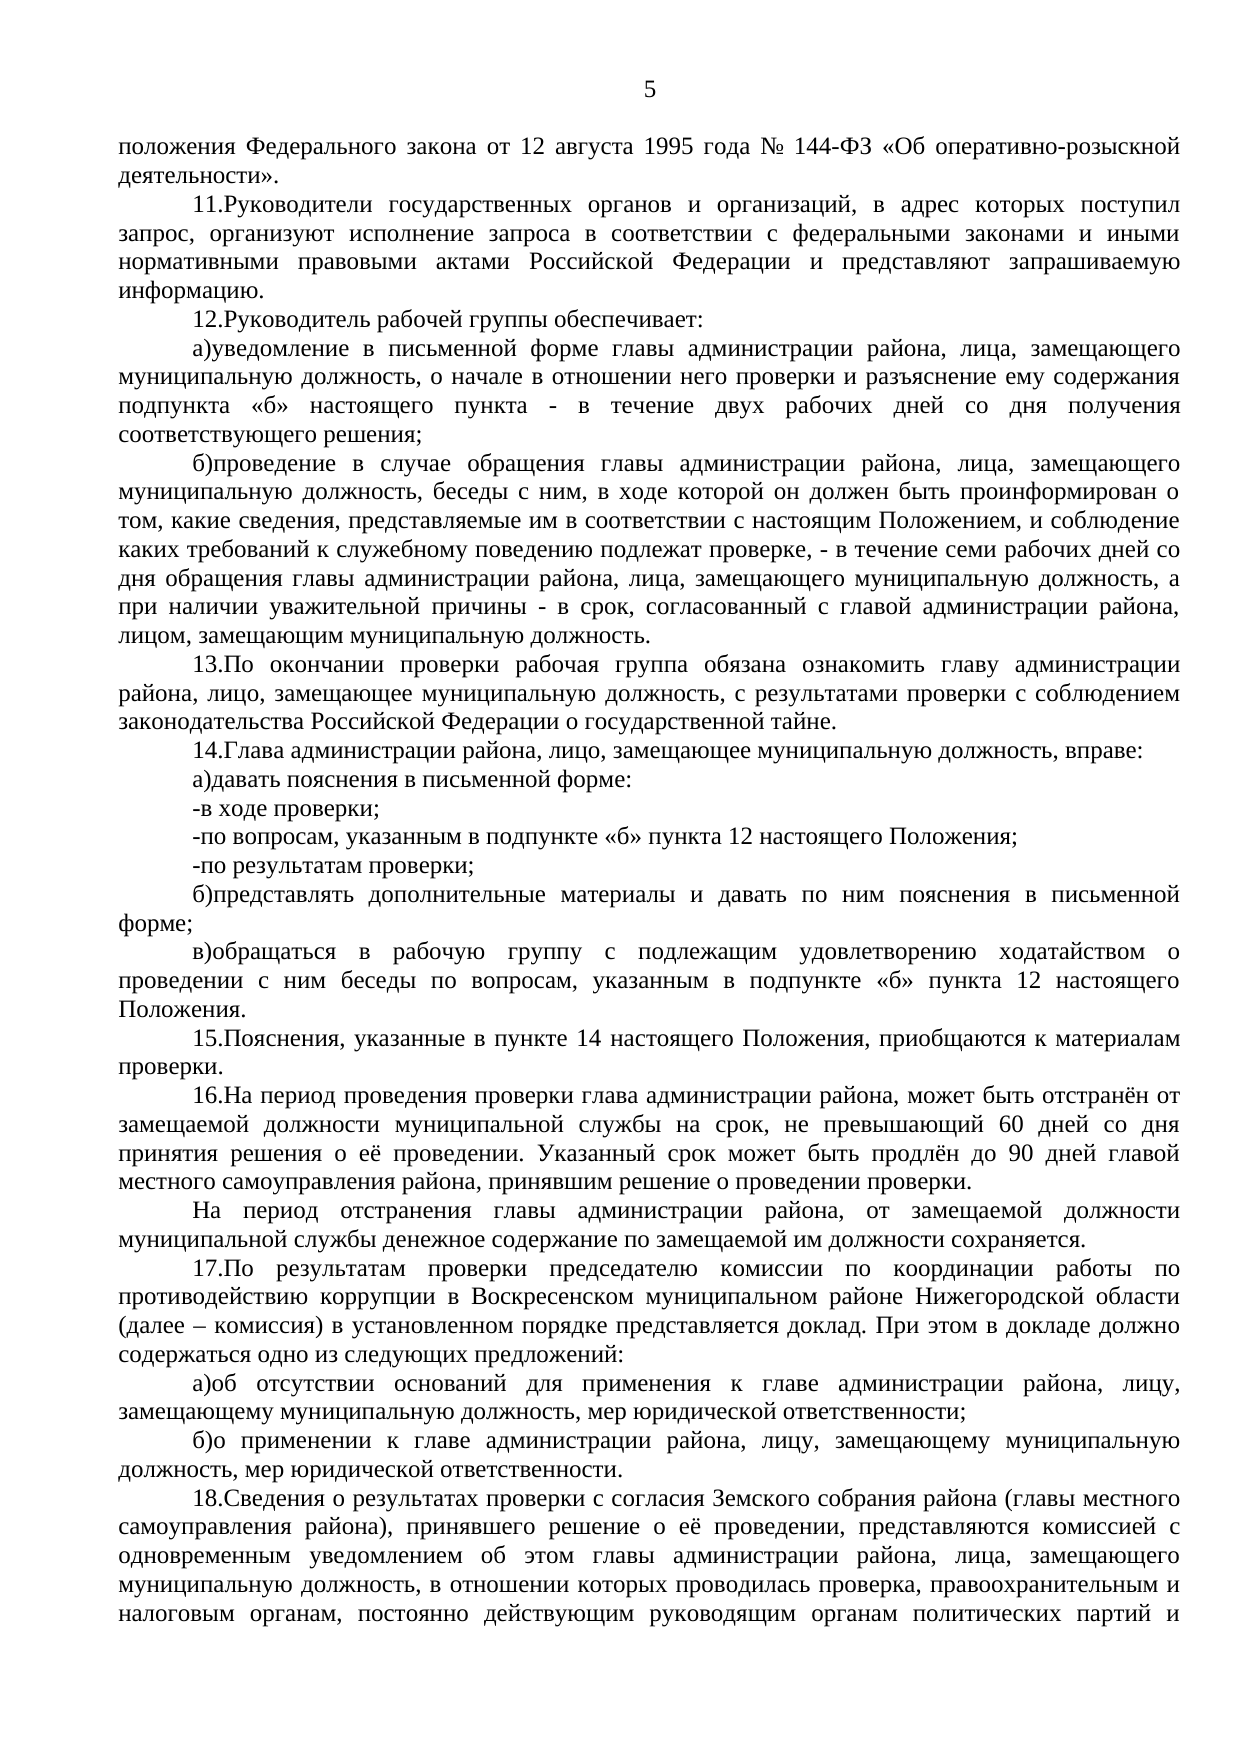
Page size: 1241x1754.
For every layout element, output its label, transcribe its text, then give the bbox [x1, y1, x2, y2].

text а)уведомление в письменной форме главы администрации района, лица, замещающего муниципальную должность, о начале в отношении него проверки и разъяснение ему содержания подпункта «б» настоящего пункта - в течение двух рабочих дней со дня получения соответствующего решения; [118, 333, 1181, 448]
text в)обращаться в рабочую группу с подлежащим удовлетворению ходатайством о проведении с ним беседы по вопросам, указанным в подпункте «б» пункта 12 настоящего Положения. [118, 936, 1181, 1023]
text б)проведение в случае обращения главы администрации района, лица, замещающего муниципальную должность, беседы с ним, в ходе которой он должен быть проинформирован о том, какие сведения, представляемые им в соответствии с настоящим Положением, и соблюдение каких требований к служебному поведению подлежат проверке, - в течение семи рабочих дней со дня обращения главы администрации района, лица, замещающего муниципальную должность, а при наличии уважительной причины - в срок, согласованный с главой администрации района, лицом, замещающим муниципальную должность. [118, 448, 1181, 649]
text 14.Глава администрации района, лицо, замещающее муниципальную должность, вправе: [118, 735, 1181, 764]
text -в ходе проверки; [118, 793, 1181, 821]
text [118, 1483, 1181, 1626]
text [118, 131, 1181, 189]
text а)об отсутствии оснований для применения к главе администрации района, лицу, замещающему муниципальную должность, мер юридической ответственности; [118, 1368, 1181, 1425]
text 17.По результатам проверки председателю комиссии по координации работы по противодействию коррупции в Воскресенском муниципальном районе Нижегородской области (далее – комиссия) в установленном порядке представляется доклад. При этом в докладе должно содержаться одно из следующих предложений: [118, 1253, 1181, 1368]
text -по результатам проверки; [118, 850, 1181, 879]
text 15.Пояснения, указанные в пункте 14 настоящего Положения, приобщаются к материалам проверки. [118, 1023, 1181, 1080]
text -по вопросам, указанным в подпункте «б» пункта 12 настоящего Положения; [118, 821, 1181, 850]
text а)давать пояснения в письменной форме: [118, 764, 1181, 793]
text 13.По окончании проверки рабочая группа обязана ознакомить главу администрации района, лицо, замещающее муниципальную должность, с результатами проверки с соблюдением законодательства Российской Федерации о государственной тайне. [118, 649, 1181, 735]
text 12.Руководитель рабочей группы обеспечивает: [118, 304, 1181, 333]
text На период отстранения главы администрации района, от замещаемой должности муниципальной службы денежное содержание по замещаемой им должности сохраняется. [118, 1195, 1181, 1253]
text б)представлять дополнительные материалы и давать по ним пояснения в письменной форме; [118, 879, 1181, 936]
text б)о применении к главе администрации района, лицу, замещающему муниципальную должность, мер юридической ответственности. [118, 1425, 1181, 1483]
text 11.Руководители государственных органов и организаций, в адрес которых поступил запрос, организуют исполнение запроса в соответствии с федеральными законами и иными нормативными правовыми актами Российской Федерации и представляют запрашиваемую информацию. [118, 189, 1181, 304]
text 16.На период проведения проверки глава администрации района, может быть отстранён от замещаемой должности муниципальной службы на срок, не превышающий 60 дней со дня принятия решения о её проведении. Указанный срок может быть продлён до 90 дней главой местного самоуправления района, принявшим решение о проведении проверки. [118, 1080, 1181, 1195]
